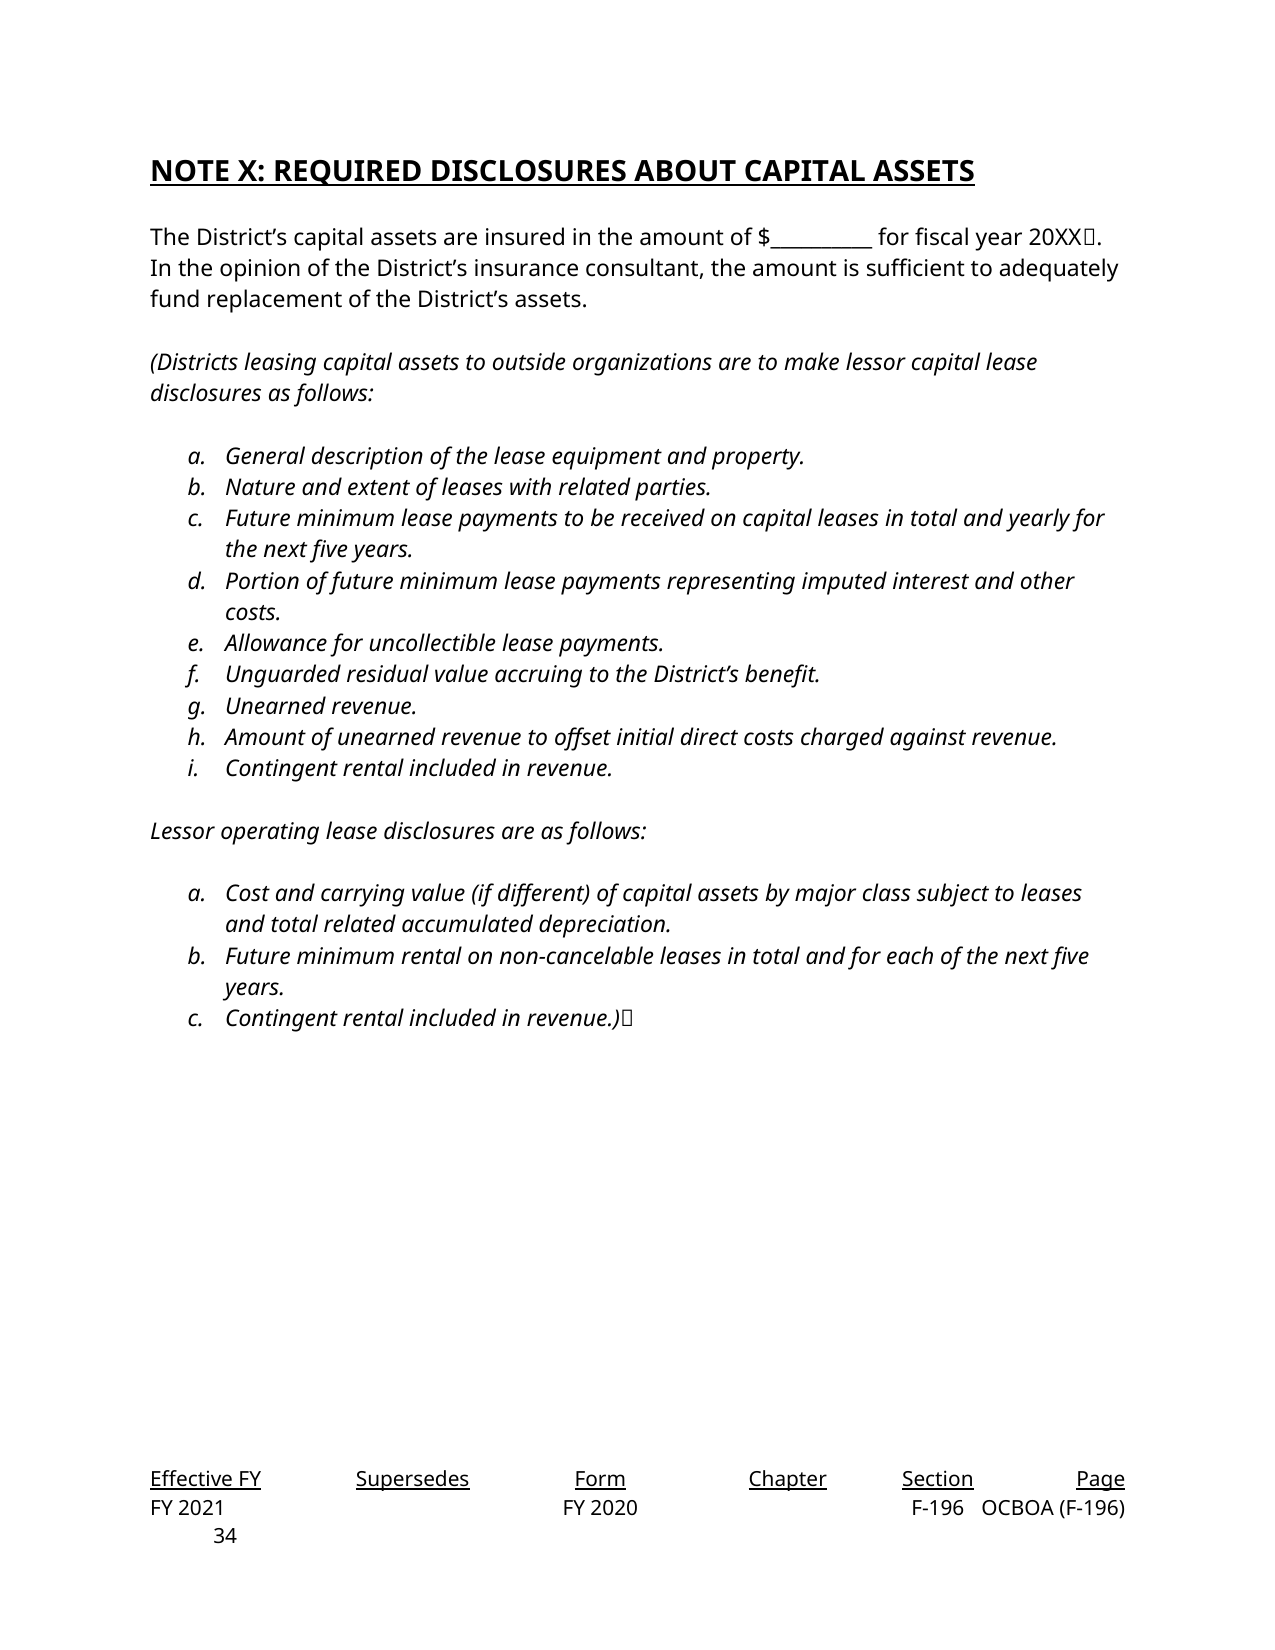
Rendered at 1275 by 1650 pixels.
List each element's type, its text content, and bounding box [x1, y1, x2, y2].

list Future minimum lease payments to be received on capital leases in total and yearly for the next five years. [187, 502, 1125, 565]
list Contingent rental included in revenue.) [187, 1002, 1125, 1033]
list Nature and extent of leases with related parties. [187, 471, 1125, 502]
subtitle Note x: Required disclosures about capital assets [150, 150, 1102, 190]
list Contingent rental included in revenue. [187, 752, 1125, 783]
list Future minimum rental on non-cancelable leases in total and for each of the next five years. [187, 940, 1125, 1002]
list Amount of unearned revenue to offset initial direct costs charged against revenue. [187, 721, 1125, 752]
list General description of the lease equipment and property. [187, 440, 1125, 471]
list Portion of future minimum lease payments representing imputed interest and other costs. [187, 565, 1125, 627]
text Lessor operating lease disclosures are as follows: [150, 815, 1125, 846]
list Cost and carrying value (if different) of capital assets by major class subject to leases and total related accumulated depreciation. [187, 877, 1125, 940]
text The District’s capital assets are insured in the amount of $__________ for fiscal year 20XX. In the opinion of the District’s insurance consultant, the amount is sufficient to adequately fund replacement of the District’s assets. [150, 221, 1125, 315]
text (Districts leasing capital assets to outside organizations are to make lessor capital lease disclosures as follows: [150, 346, 1125, 408]
list Unearned revenue. [187, 690, 1125, 721]
list Allowance for uncollectible lease payments. [187, 627, 1125, 658]
list Unguarded residual value accruing to the District’s benefit. [187, 658, 1125, 690]
